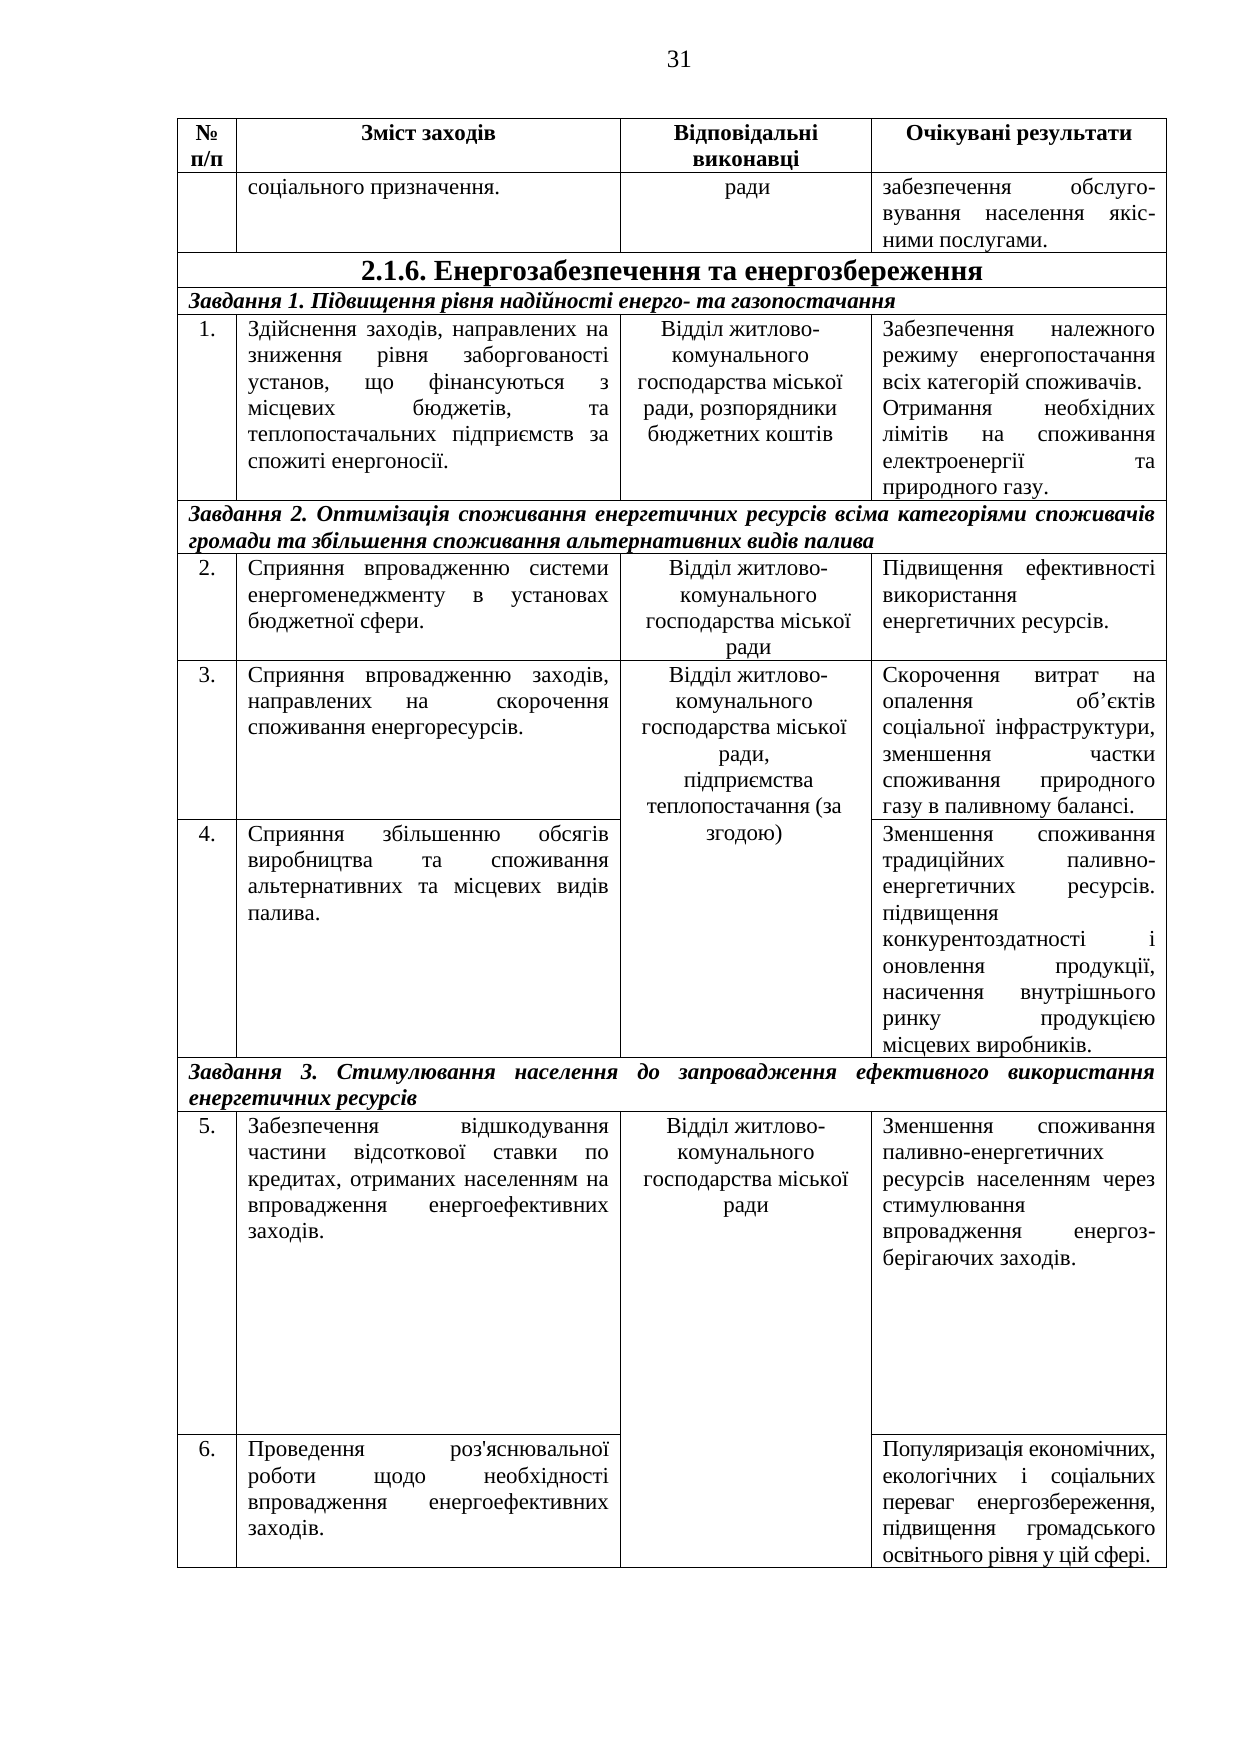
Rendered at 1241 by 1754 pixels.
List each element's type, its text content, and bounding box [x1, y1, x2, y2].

table_header Зміст заходів [237, 119, 620, 172]
table_cell Здійснення заходів, направлених на зниження рівня заборгованості установ, що фінансуються з місцевих бюджетів, та теплопостачальних підприємств за спожиті енергоносії. [237, 315, 620, 499]
table_cell Скорочення витрат на опалення об’єктів соціальної інфраструктури, зменшення частки споживання природного газу в паливному балансі. [872, 661, 1166, 819]
table_cell Зменшення споживання традиційних паливно-енергетичних ресурсів. підвищення конкурентоздатності і оновлення продукції, насичення внутрішнього ринку продукцією місцевих виробників. [872, 820, 1166, 1057]
table_cell 6. [178, 1435, 236, 1567]
table_cell 2. [178, 554, 236, 660]
table_cell Відділ житлово-комунального господарства міської ради [621, 554, 871, 660]
table_cell Сприяння впровадженню системи енергоменеджменту в установах бюджетної сфери. [237, 554, 620, 660]
table_cell 2.1.6. Енергозабезпечення та енергозбереження [178, 253, 1166, 287]
table_cell Завдання 3. Стимулювання населення до запровадження ефективного використання енергетичних ресурсів [178, 1058, 1166, 1111]
table_cell Завдання 1. Підвищення рівня надійності енерго- та газопостачання [178, 288, 1166, 314]
table_cell Проведення роз'яснювальної роботи щодо необхідності впровадження енергоефективних заходів. [237, 1435, 620, 1567]
table_cell Зменшення споживання паливно-енергетичних ресурсів населенням через стимулювання впровадження енергозберігаючих заходів. [872, 1112, 1166, 1434]
table_cell 5. [178, 1112, 236, 1434]
table_header Відповідальні виконавці [621, 119, 871, 172]
table_cell Сприяння збільшенню обсягів виробництва та споживання альтернативних та місцевих видів палива. [237, 820, 620, 1057]
table_cell 4. [178, 820, 236, 1057]
table_cell Сприяння впровадженню заходів, направлених на скорочення споживання енергоресурсів. [237, 661, 620, 819]
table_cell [237, 173, 620, 252]
table_cell 3. [178, 661, 236, 819]
table_cell Відділ житлово-комунального господарства міської ради, розпорядники бюджетних коштів [621, 315, 871, 499]
table_cell 1. [178, 315, 236, 499]
table_cell Відділ житлово-комунального господарства міської ради [621, 1112, 871, 1567]
table_cell Забезпечення відшкодування частини відсоткової ставки по кредитах, отриманих населенням на впровадження енергоефективних заходів. [237, 1112, 620, 1434]
table_cell Завдання 2. Оптимізація споживання енергетичних ресурсів всіма категоріями споживачів громади та збільшення споживання альтернативних видів палива [178, 501, 1166, 553]
table_cell Підвищення ефективності використання енергетичних ресурсів. [872, 554, 1166, 660]
table_header № п/п [178, 119, 236, 172]
table_cell 9. [178, 173, 236, 252]
table_header Очікувані результати [872, 119, 1166, 172]
table_cell Відділ житлово-комунального господарства міської ради, підприємства теплопостачання (за згодою) [621, 661, 871, 1057]
table_cell Забезпечення належного режиму енергопостачання всіх категорій споживачів. Отримання необхідних лімітів на споживання електроенергії та природного газу. [872, 315, 1166, 499]
table_cell Популяризація економічних, екологічних і соціальних переваг енергозбереження, підвищення громадського освітнього рівня у цій сфері. [872, 1435, 1166, 1567]
